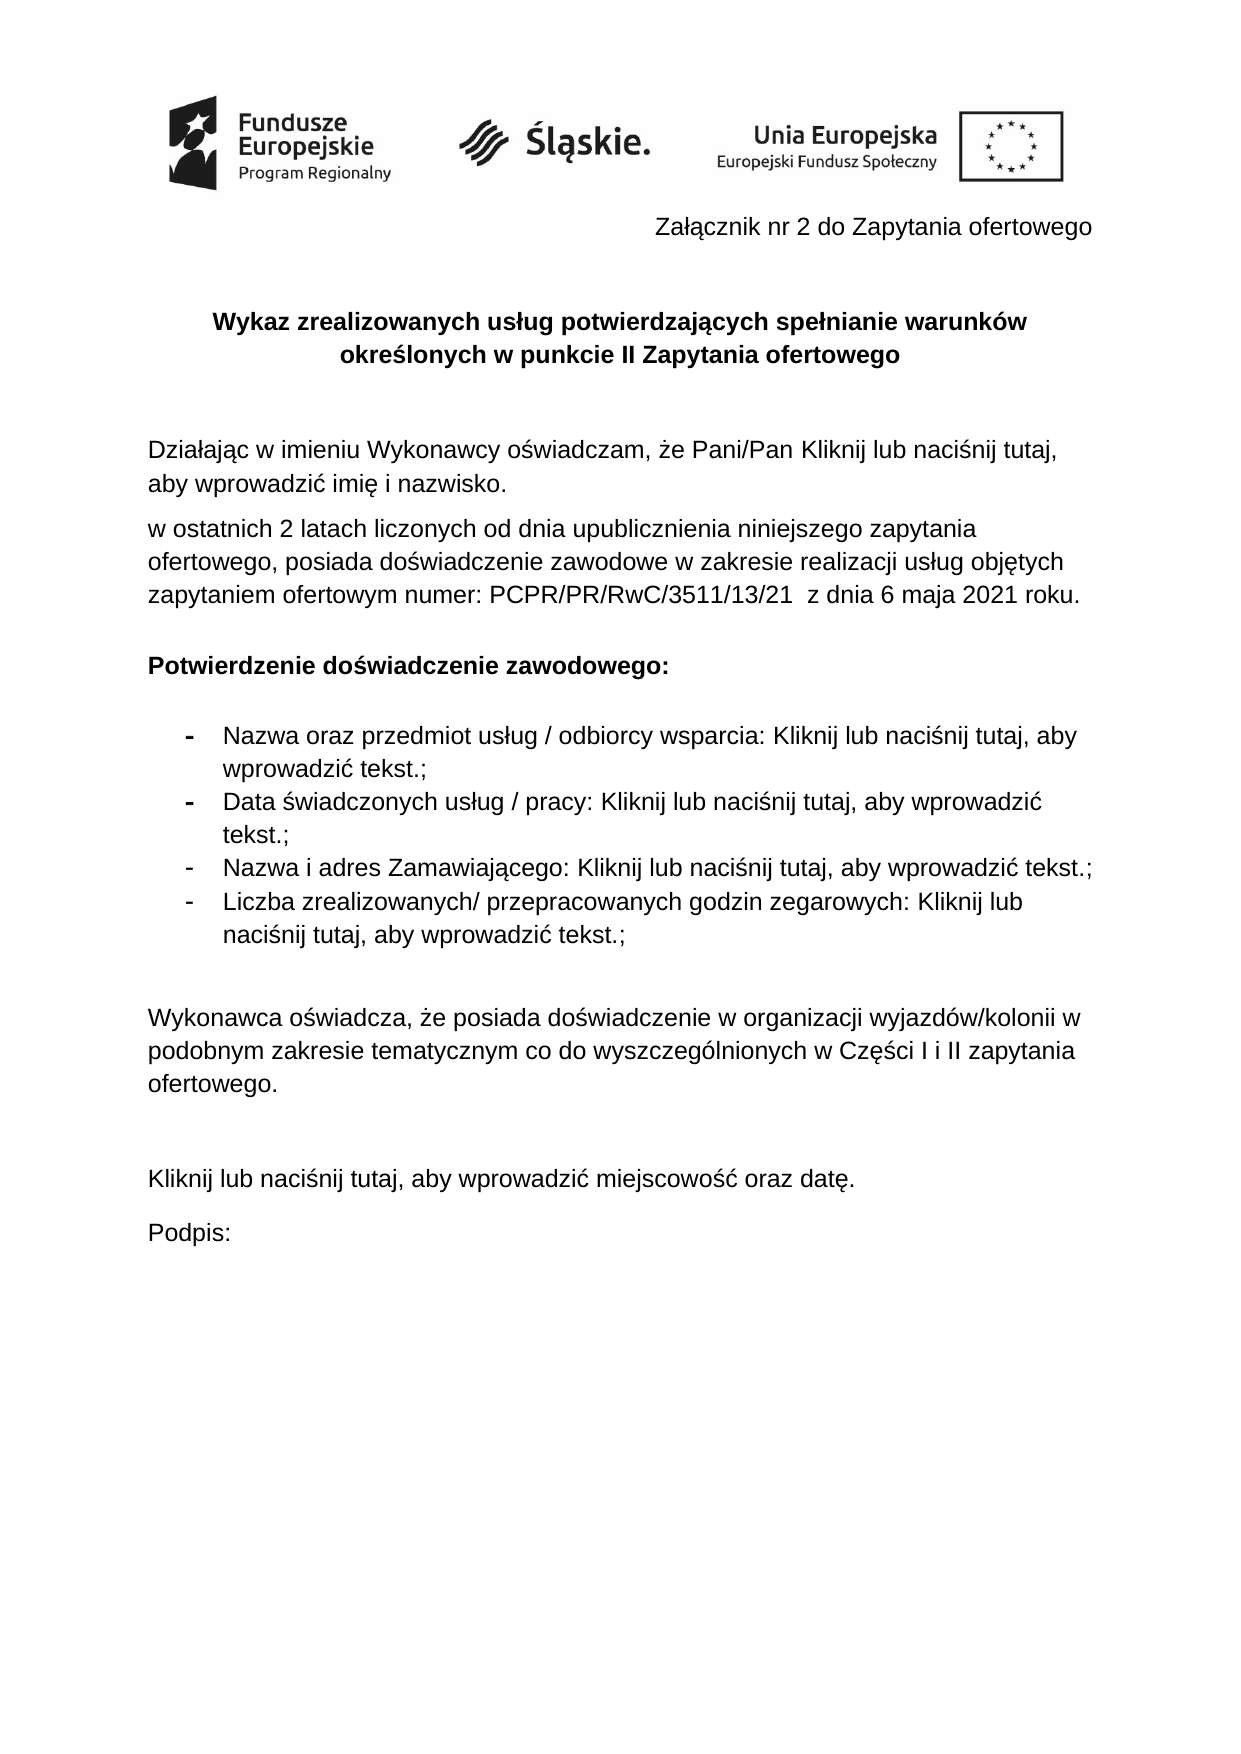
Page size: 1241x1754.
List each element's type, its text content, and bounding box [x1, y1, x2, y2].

text Podpis: [148, 1218, 1093, 1247]
text w ostatnich 2 latach liczonych od dnia upublicznienia niniejszego zapytania ofertowego, posiada doświadczenie zawodowe w zakresie realizacji usług objętych zapytaniem ofertowym numer: PCPR/PR/RwC/3511/13/21 z dnia 6 maja 2021 roku. [148, 514, 1093, 609]
text Wykonawca oświadcza, że posiada doświadczenie w organizacji wyjazdów/kolonii w podobnym zakresie tematycznym co do wyszczególnionych w Części I i II zapytania ofertowego. [148, 1003, 1093, 1097]
picture [147, 73, 1085, 212]
list Liczba zrealizowanych/ przepracowanych godzin zegarowych: ; [185, 887, 1093, 948]
subtitle Wykaz zrealizowanych usług potwierdzających spełnianie warunków określonych w punkcie II Zapytania ofertowego [148, 307, 1093, 369]
text Załącznik nr 2 do Zapytania ofertowego [148, 211, 1093, 240]
list Data świadczonych usług / pracy: ; [185, 787, 1093, 849]
list Nazwa i adres Zamawiającego: ; [185, 853, 1093, 882]
text Potwierdzenie doświadczenie zawodowego: [148, 651, 1093, 679]
list Nazwa oraz przedmiot usług / odbiorcy wsparcia: ; [185, 721, 1093, 783]
text Działając w imieniu Wykonawcy oświadczam, że Pani/Pan [148, 436, 1093, 497]
